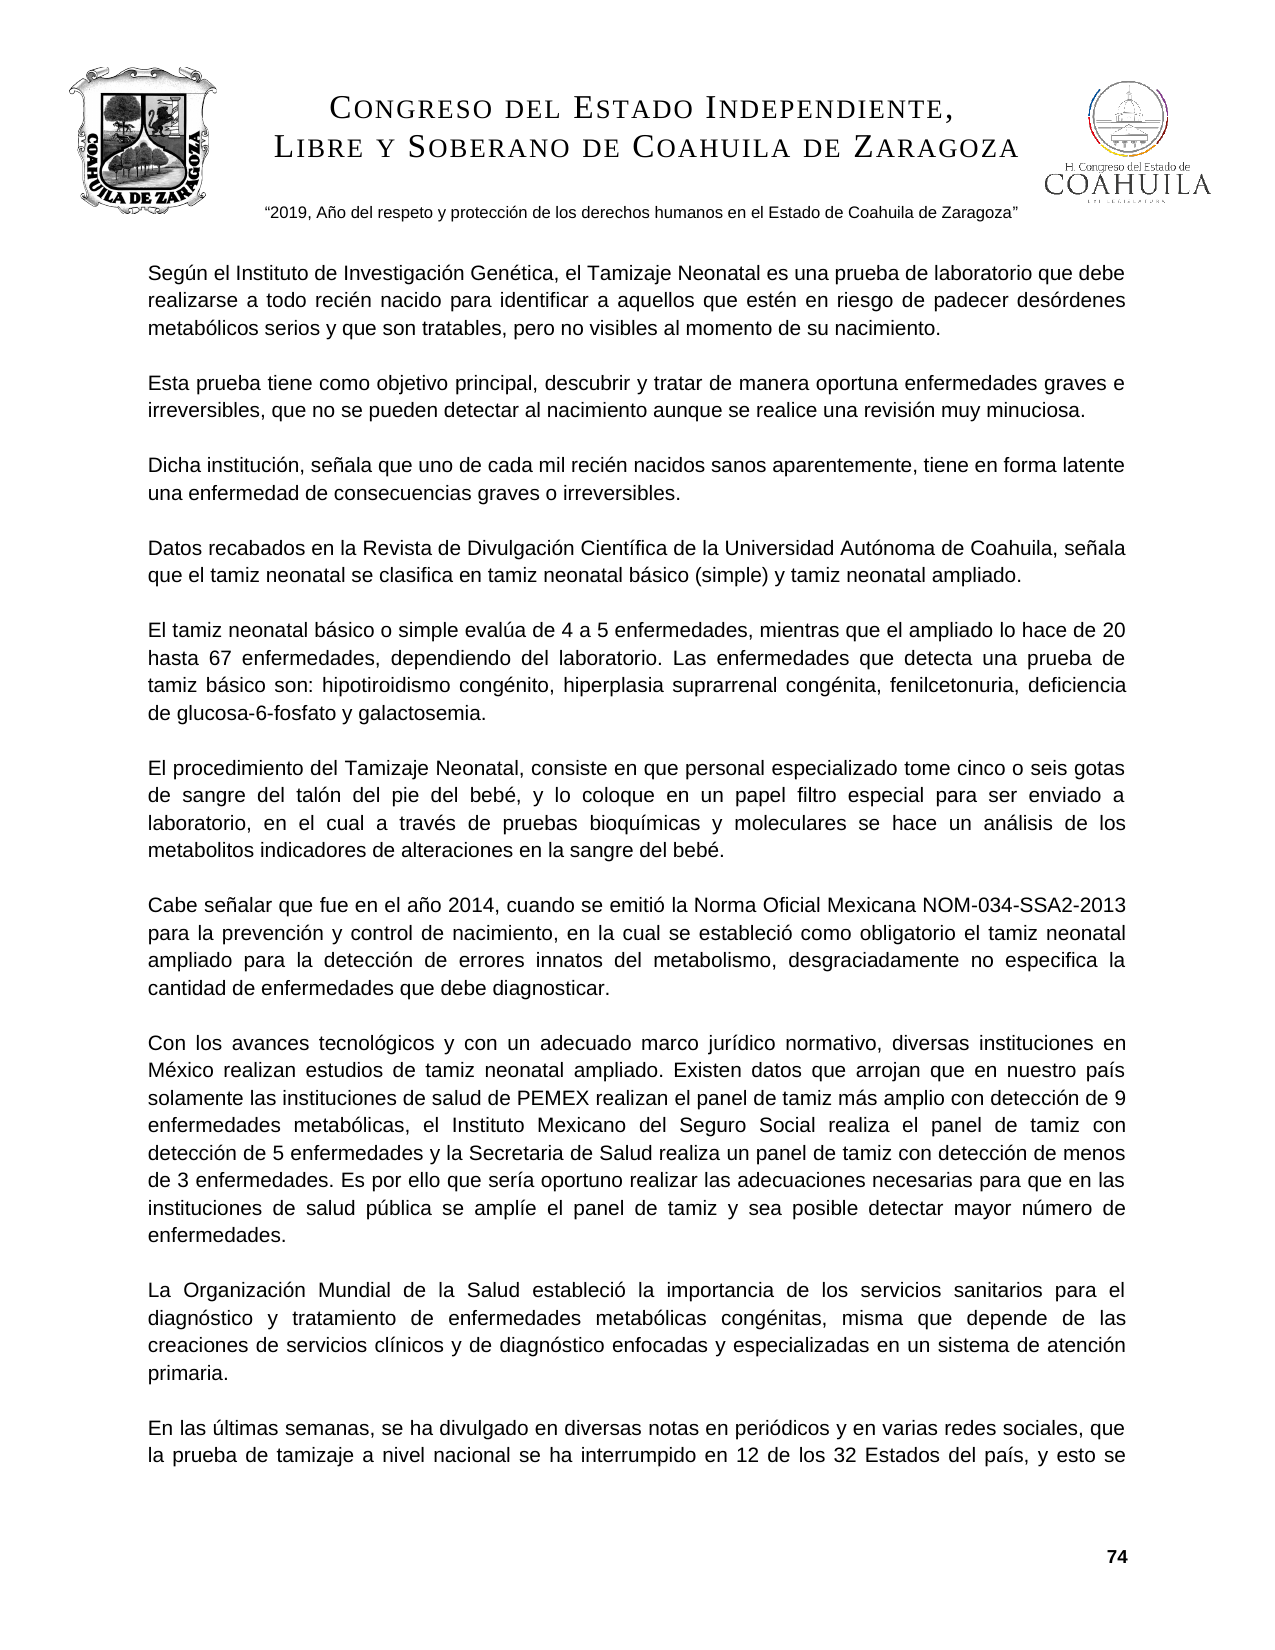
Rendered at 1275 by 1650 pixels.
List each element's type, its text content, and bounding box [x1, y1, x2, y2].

text Dicha institución, señala que uno de cada mil recién nacidos sanos aparentemente, tiene en forma latente una enfermedad de consecuencias graves o irreversibles. [148, 453, 1127, 504]
text Con los avances tecnológicos y con un adecuado marco jurídico normativo, diversas instituciones en México realizan estudios de tamiz neonatal ampliado. Existen datos que arrojan que en nuestro país solamente las instituciones de salud de PEMEX realizan el panel de tamiz más amplio con detección de 9 enfermedades metabólicas, el Instituto Mexicano del Seguro Social realiza el panel de tamiz con detección de 5 enfermedades y la Secretaria de Salud realiza un panel de tamiz con detección de menos de 3 enfermedades. Es por ello que sería oportuno realizar las adecuaciones necesarias para que en las instituciones de salud pública se amplíe el panel de tamiz y sea posible detectar mayor número de enfermedades. [148, 1030, 1127, 1247]
text La Organización Mundial de la Salud estableció la importancia de los servicios sanitarios para el diagnóstico y tratamiento de enfermedades metabólicas congénitas, misma que depende de las creaciones de servicios clínicos y de diagnóstico enfocadas y especializadas en un sistema de atención primaria. [148, 1278, 1127, 1384]
text Según el Instituto de Investigación Genética, el Tamizaje Neonatal es una prueba de laboratorio que debe realizarse a todo recién nacido para identificar a aquellos que estén en riesgo de padecer desórdenes metabólicos serios y que son tratables, pero no visibles al momento de su nacimiento. [148, 260, 1127, 339]
text El procedimiento del Tamizaje Neonatal, consiste en que personal especializado tome cinco o seis gotas de sangre del talón del pie del bebé, y lo coloque en un papel filtro especial para ser enviado a laboratorio, en el cual a través de pruebas bioquímicas y moleculares se hace un análisis de los metabolitos indicadores de alteraciones en la sangre del bebé. [148, 755, 1127, 862]
picture [1041, 78, 1216, 206]
text Esta prueba tiene como objetivo principal, descubrir y tratar de manera oportuna enfermedades graves e irreversibles, que no se pueden detectar al nacimiento aunque se realice una revisión muy minuciosa. [148, 370, 1127, 422]
text Datos recabados en la Revista de Divulgación Científica de la Universidad Autónoma de Coahuila, señala que el tamiz neonatal se clasifica en tamiz neonatal básico (simple) y tamiz neonatal ampliado. [148, 535, 1127, 587]
text El tamiz neonatal básico o simple evalúa de 4 a 5 enfermedades, mientras que el ampliado lo hace de 20 hasta 67 enfermedades, dependiendo del laboratorio. Las enfermedades que detecta una prueba de tamiz básico son: hipotiroidismo congénito, hiperplasia suprarrenal congénita, fenilcetonuria, deficiencia de glucosa-6-fosfato y galactosemia. [148, 618, 1127, 724]
picture [68, 67, 217, 214]
text Cabe señalar que fue en el año 2014, cuando se emitió la Norma Oficial Mexicana NOM-034-SSA2-2013 para la prevención y control de nacimiento, en la cual se estableció como obligatorio el tamiz neonatal ampliado para la detección de errores innatos del metabolismo, desgraciadamente no especifica la cantidad de enfermedades que debe diagnosticar. [148, 893, 1127, 999]
